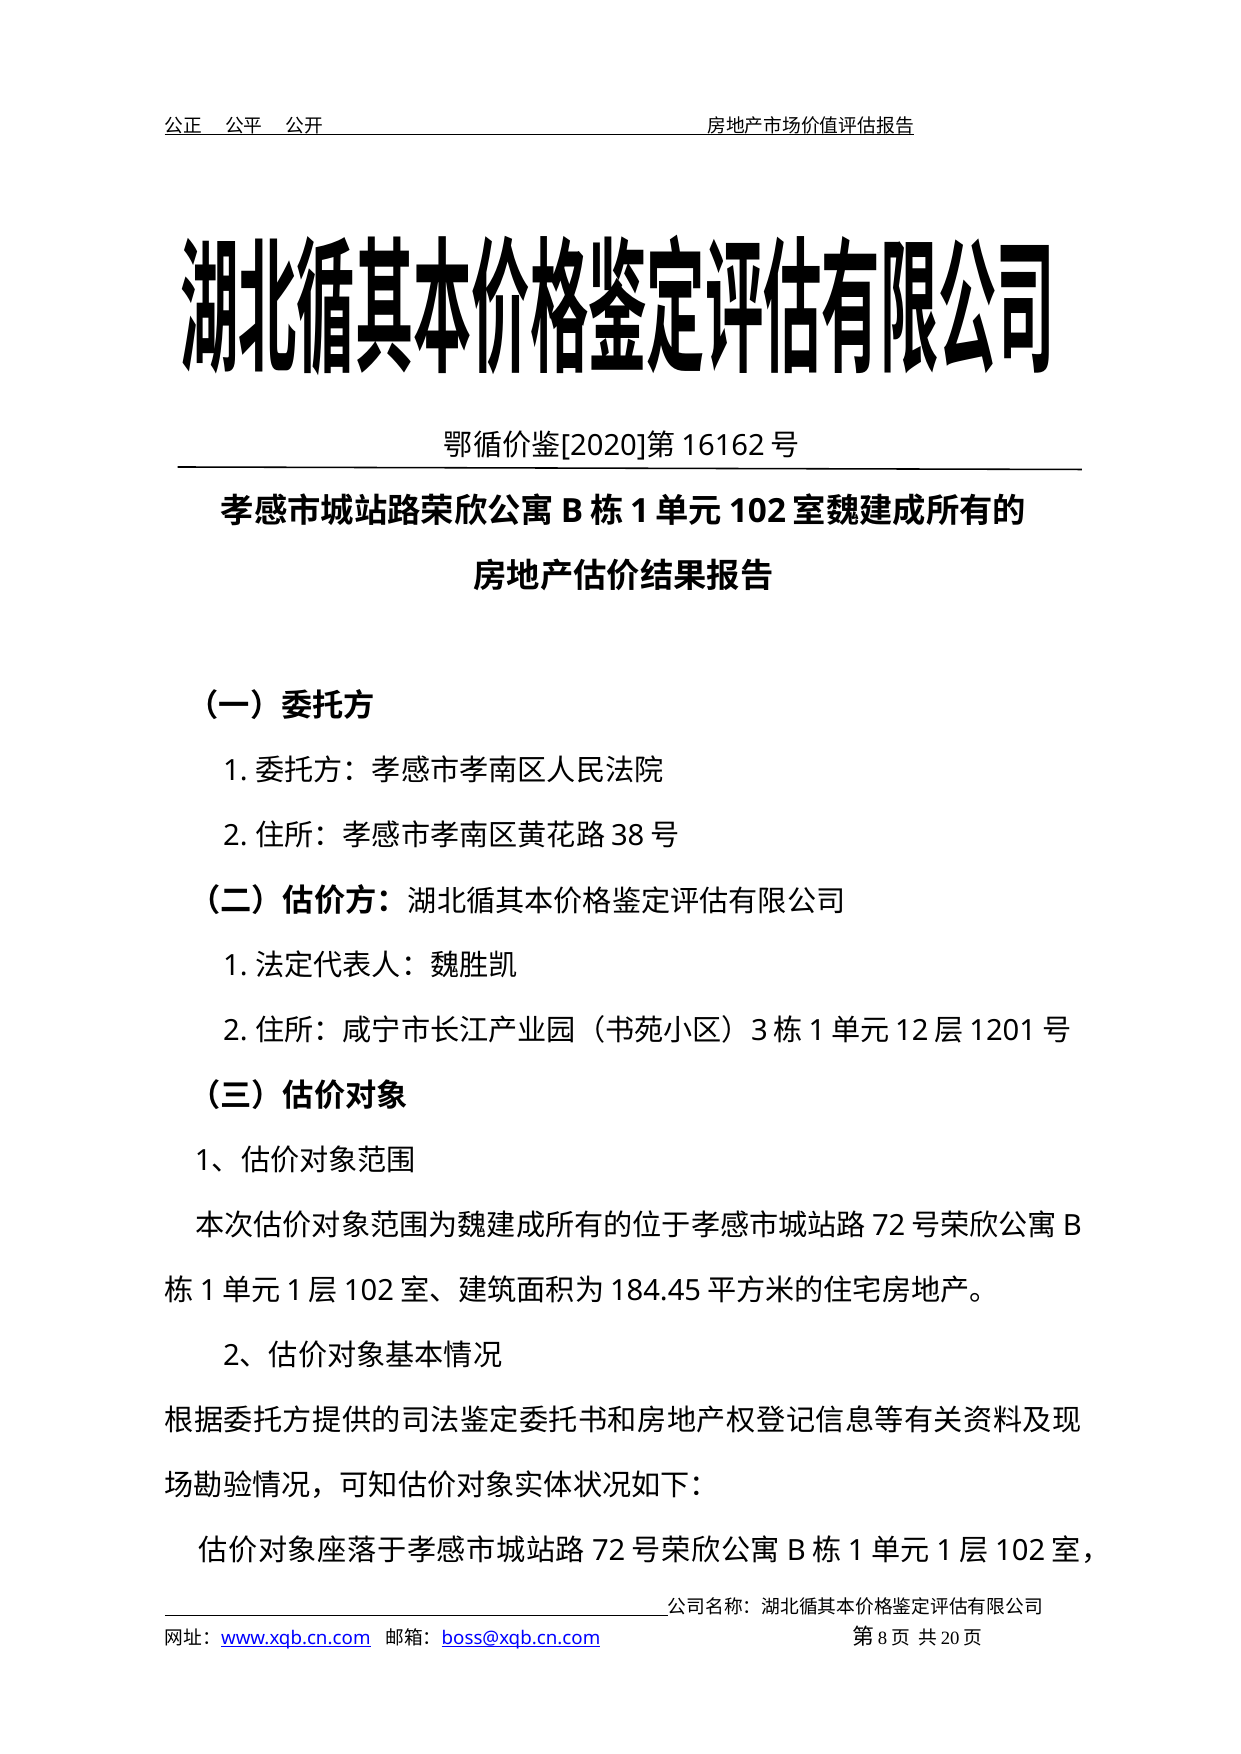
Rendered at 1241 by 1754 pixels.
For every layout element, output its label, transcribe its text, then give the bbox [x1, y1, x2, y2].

text 根据委托方提供的司法鉴定委托书和房地产权登记信息等有关资料及现场勘验情况，可知估价对象实体状况如下： [164, 1385, 1082, 1515]
text 2、估价对象基本情况 [164, 1320, 1082, 1385]
list 委托方：孝感市孝南区人民法院 [164, 735, 1082, 800]
text 1、估价对象范围 [164, 1125, 1082, 1190]
list （二）估价方：湖北循其本价格鉴定评估有限公司 [164, 865, 1082, 930]
list 住所：孝感市孝南区黄花路38号 [164, 800, 1082, 865]
text 1. 法定代表人：魏胜凯 [164, 930, 1082, 995]
text （一）委托方 [164, 670, 1082, 735]
text 孝感市城站路荣欣公寓B栋1单元102室魏建成所有的 [164, 475, 1082, 540]
text 2. 住所：咸宁市长江产业园（书苑小区）3栋1单元12层1201号 [164, 995, 1082, 1060]
text （三）估价对象 [164, 1060, 1082, 1125]
text 鄂循价鉴[2020]第16162号 [146, 410, 1097, 475]
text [164, 1515, 1082, 1580]
text 房地产估价结果报告 [164, 540, 1082, 605]
text 湖北循其本价格鉴定评估有限公司 [164, 183, 1082, 410]
text 本次估价对象范围为魏建成所有的位于孝感市城站路72号荣欣公寓B栋1单元1层102室、建筑面积为184.45平方米的住宅房地产。 [164, 1190, 1082, 1320]
